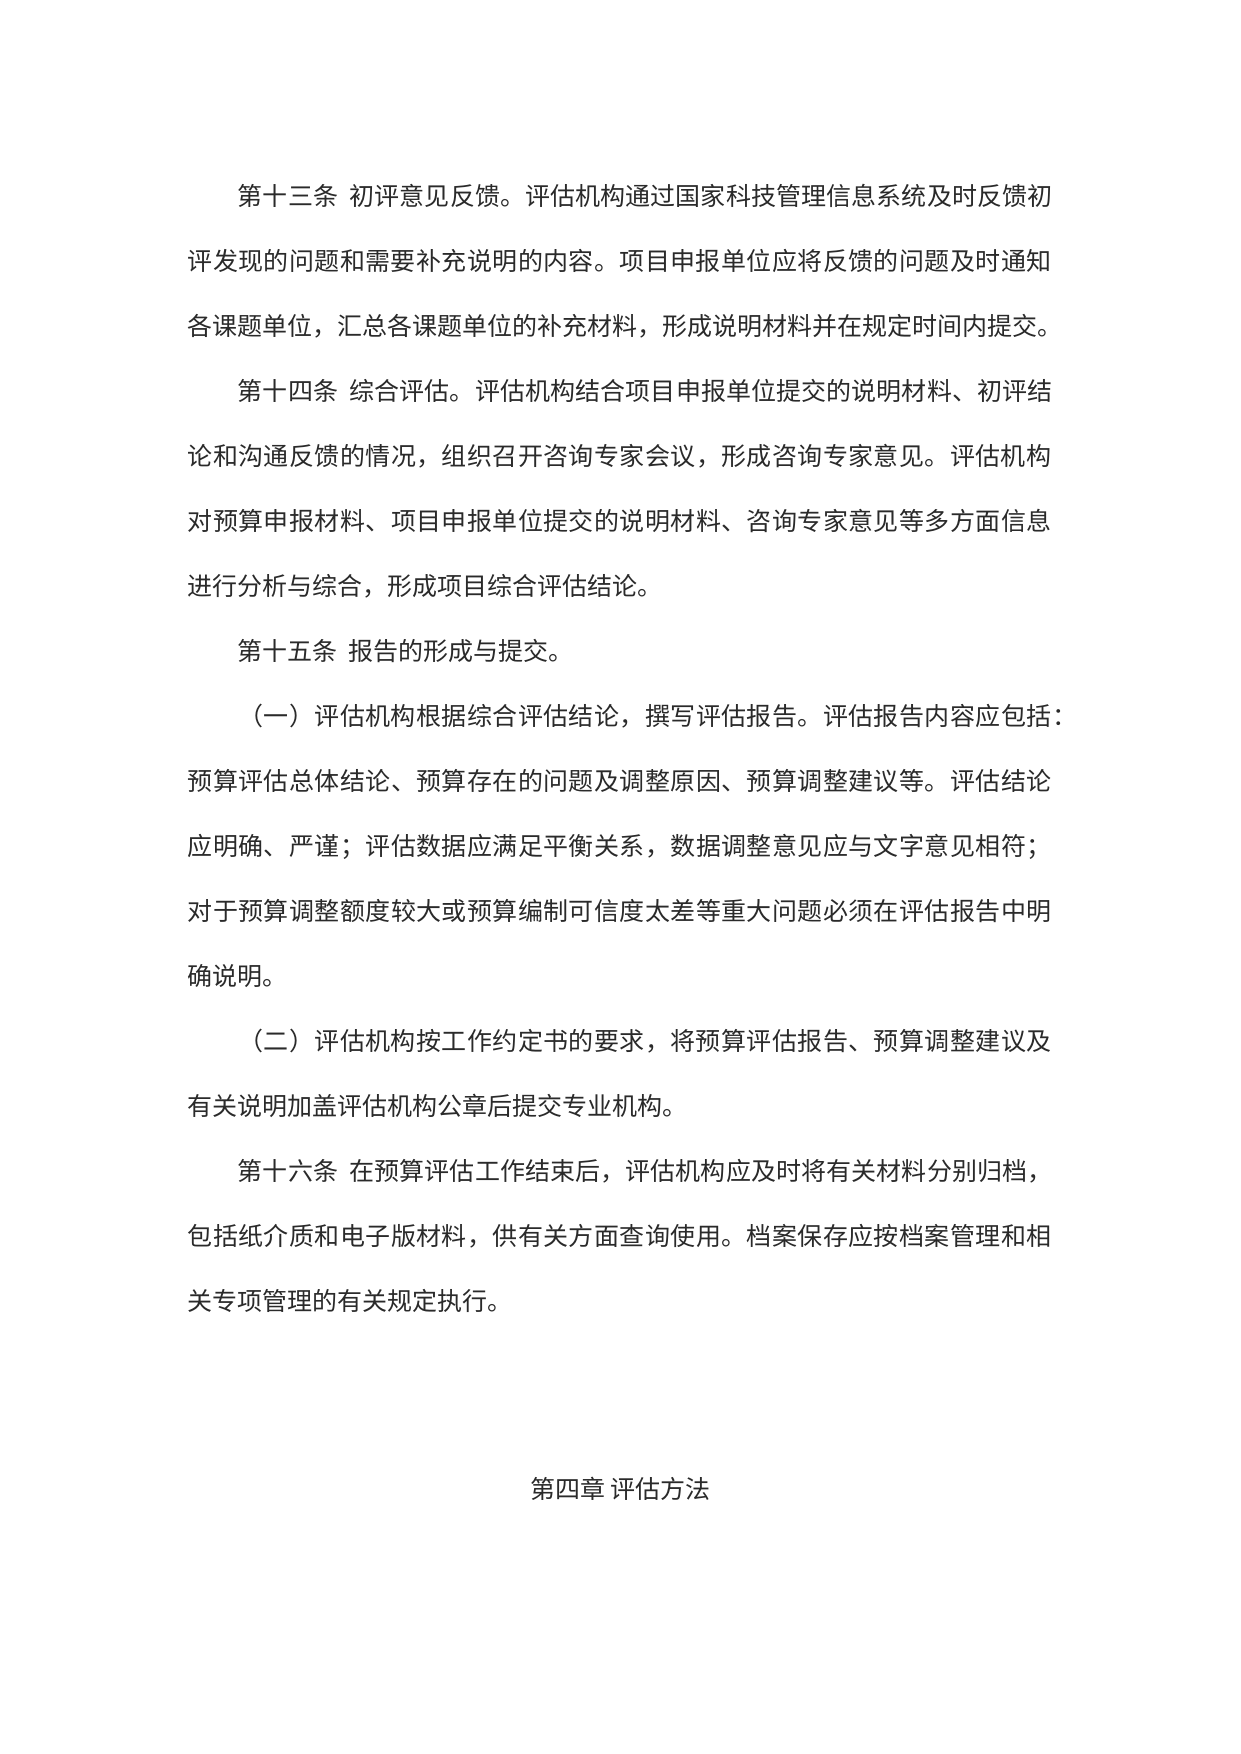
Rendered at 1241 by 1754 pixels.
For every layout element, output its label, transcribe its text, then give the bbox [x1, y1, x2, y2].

text 第四章 评估方法 [187, 1455, 1053, 1520]
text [187, 162, 1053, 1332]
